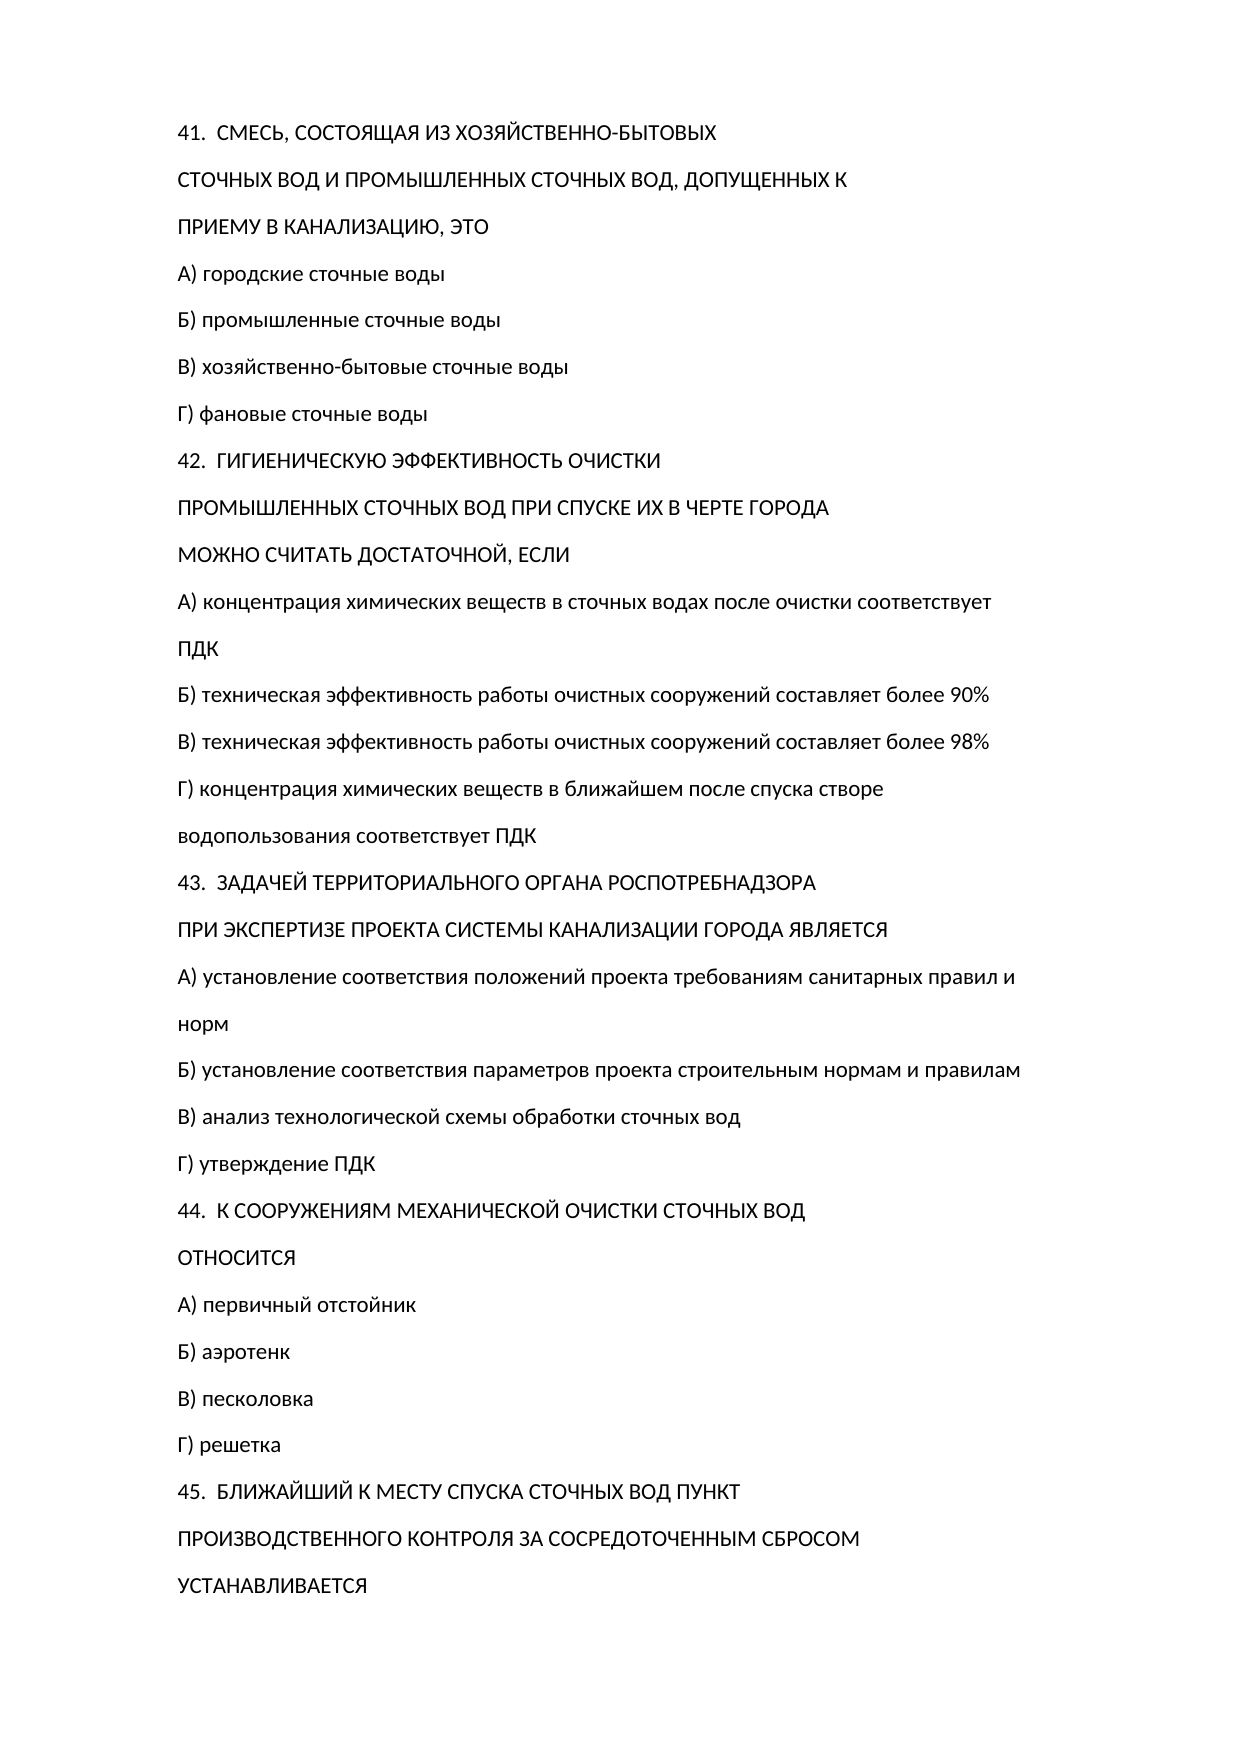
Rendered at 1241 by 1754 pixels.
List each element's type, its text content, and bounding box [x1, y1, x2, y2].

text А) установление соответствия положений проекта требованиям санитарных правил и [177, 962, 1152, 990]
text норм [177, 1009, 1152, 1037]
text В) хозяйственно-бытовые сточные воды [177, 352, 1152, 381]
text Г) решетка [177, 1431, 1152, 1459]
text 43. ЗАДАЧЕЙ ТЕРРИТОРИАЛЬНОГО ОРГАНА РОСПОТРЕБНАДЗОРА [177, 868, 1152, 896]
text 42. ГИГИЕНИЧЕСКУЮ ЭФФЕКТИВНОСТЬ ОЧИСТКИ [177, 446, 1152, 474]
text УСТАНАВЛИВАЕТСЯ [177, 1571, 1152, 1599]
text 44. К СООРУЖЕНИЯМ МЕХАНИЧЕСКОЙ ОЧИСТКИ СТОЧНЫХ ВОД [177, 1196, 1152, 1224]
text 41. СМЕСЬ, СОСТОЯЩАЯ ИЗ ХОЗЯЙСТВЕННО-БЫТОВЫХ [177, 118, 1152, 146]
text Б) техническая эффективность работы очистных сооружений составляет более 90% [177, 681, 1152, 709]
text ПРИ ЭКСПЕРТИЗЕ ПРОЕКТА СИСТЕМЫ КАНАЛИЗАЦИИ ГОРОДА ЯВЛЯЕТСЯ [177, 915, 1152, 943]
text водопользования соответствует ПДК [177, 821, 1152, 849]
text Б) аэротенк [177, 1337, 1152, 1365]
text В) анализ технологической схемы обработки сточных вод [177, 1102, 1152, 1131]
text В) техническая эффективность работы очистных сооружений составляет более 98% [177, 727, 1152, 756]
text Б) установление соответствия параметров проекта строительным нормам и правилам [177, 1056, 1152, 1084]
text А) первичный отстойник [177, 1290, 1152, 1318]
text Г) фановые сточные воды [177, 399, 1152, 427]
text А) городские сточные воды [177, 259, 1152, 287]
text А) концентрация химических веществ в сточных водах после очистки соответствует [177, 587, 1152, 615]
text ОТНОСИТСЯ [177, 1243, 1152, 1271]
text Б) промышленные сточные воды [177, 306, 1152, 334]
text МОЖНО СЧИТАТЬ ДОСТАТОЧНОЙ, ЕСЛИ [177, 540, 1152, 568]
text ПРИЕМУ В КАНАЛИЗАЦИЮ, ЭТО [177, 212, 1152, 240]
text ПРОИЗВОДСТВЕННОГО КОНТРОЛЯ ЗА СОСРЕДОТОЧЕННЫМ СБРОСОМ [177, 1524, 1152, 1552]
text ПДК [177, 634, 1152, 662]
text СТОЧНЫХ ВОД И ПРОМЫШЛЕННЫХ СТОЧНЫХ ВОД, ДОПУЩЕННЫХ К [177, 165, 1152, 193]
text Г) утверждение ПДК [177, 1149, 1152, 1177]
text В) песколовка [177, 1384, 1152, 1412]
text 45. БЛИЖАЙШИЙ К МЕСТУ СПУСКА СТОЧНЫХ ВОД ПУНКТ [177, 1477, 1152, 1506]
text ПРОМЫШЛЕННЫХ СТОЧНЫХ ВОД ПРИ СПУСКЕ ИХ В ЧЕРТЕ ГОРОДА [177, 493, 1152, 521]
text Г) концентрация химических веществ в ближайшем после спуска створе [177, 774, 1152, 802]
